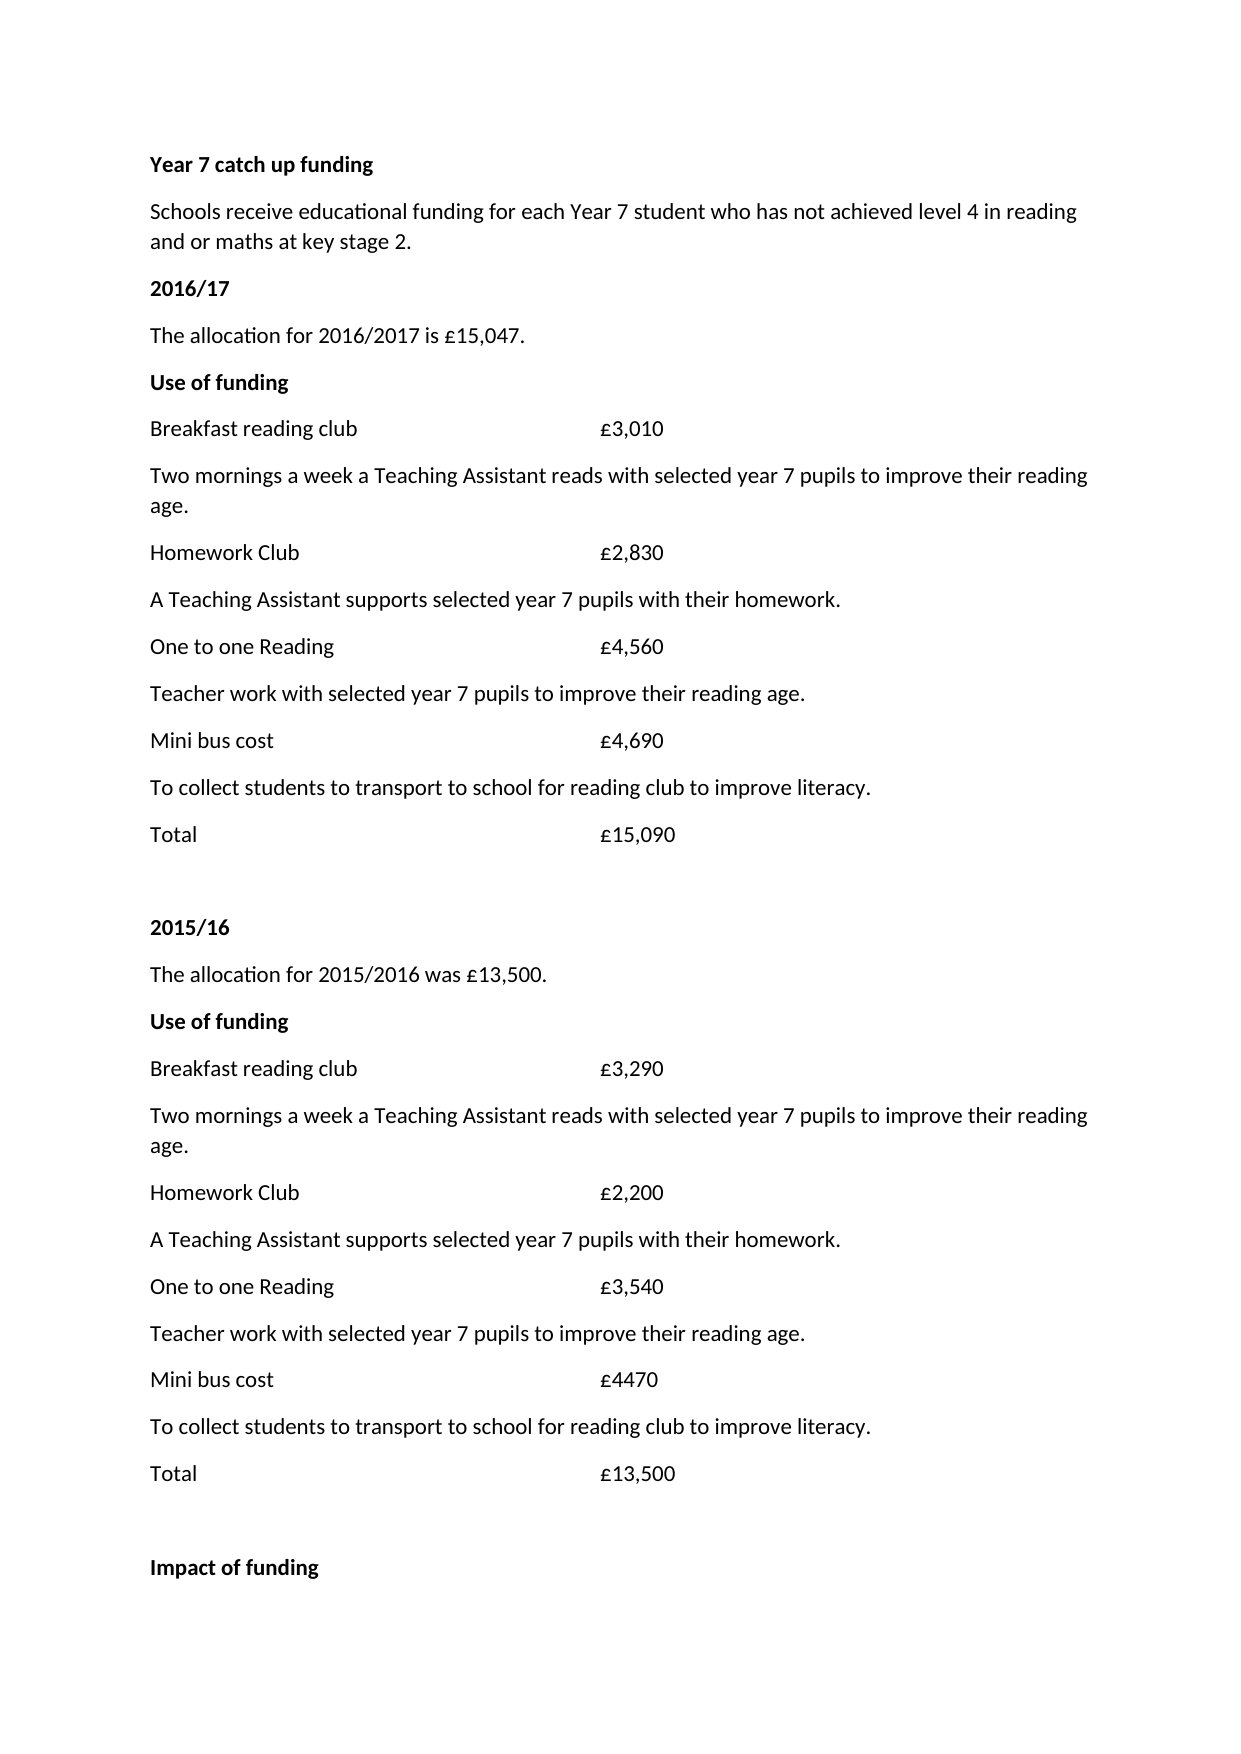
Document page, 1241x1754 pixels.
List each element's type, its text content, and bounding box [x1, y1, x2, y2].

text One to one Reading £4,560 [150, 632, 1090, 660]
text Breakfast reading club £3,290 [150, 1054, 1090, 1082]
text Schools receive educational funding for each Year 7 student who has not achieved level 4 in reading and or maths at key stage 2. [150, 197, 1090, 255]
text The allocation for 2016/2017 is £15,047. [150, 321, 1090, 349]
text Year 7 catch up funding [150, 150, 1090, 178]
text Total £15,090 [150, 820, 1090, 848]
text Mini bus cost £4470 [150, 1366, 1090, 1394]
text 2015/16 [150, 913, 1090, 942]
text Mini bus cost £4,690 [150, 726, 1090, 754]
text Breakfast reading club £3,010 [150, 414, 1090, 443]
text Total £13,500 [150, 1459, 1090, 1487]
text The allocation for 2015/2016 was £13,500. [150, 960, 1090, 988]
text To collect students to transport to school for reading club to improve literacy. [150, 1412, 1090, 1441]
text 2016/17 [150, 274, 1090, 302]
text A Teaching Assistant supports selected year 7 pupils with their homework. [150, 1225, 1090, 1253]
text Teacher work with selected year 7 pupils to improve their reading age. [150, 679, 1090, 707]
text One to one Reading £3,540 [150, 1272, 1090, 1300]
text Homework Club £2,200 [150, 1178, 1090, 1206]
text Use of funding [150, 1007, 1090, 1035]
text Teacher work with selected year 7 pupils to improve their reading age. [150, 1319, 1090, 1347]
text To collect students to transport to school for reading club to improve literacy. [150, 773, 1090, 801]
text Impact of funding [150, 1553, 1090, 1581]
text Two mornings a week a Teaching Assistant reads with selected year 7 pupils to improve their reading age. [150, 461, 1090, 520]
text A Teaching Assistant supports selected year 7 pupils with their homework. [150, 585, 1090, 613]
text Use of funding [150, 368, 1090, 396]
text Homework Club £2,830 [150, 538, 1090, 567]
text Two mornings a week a Teaching Assistant reads with selected year 7 pupils to improve their reading age. [150, 1101, 1090, 1159]
